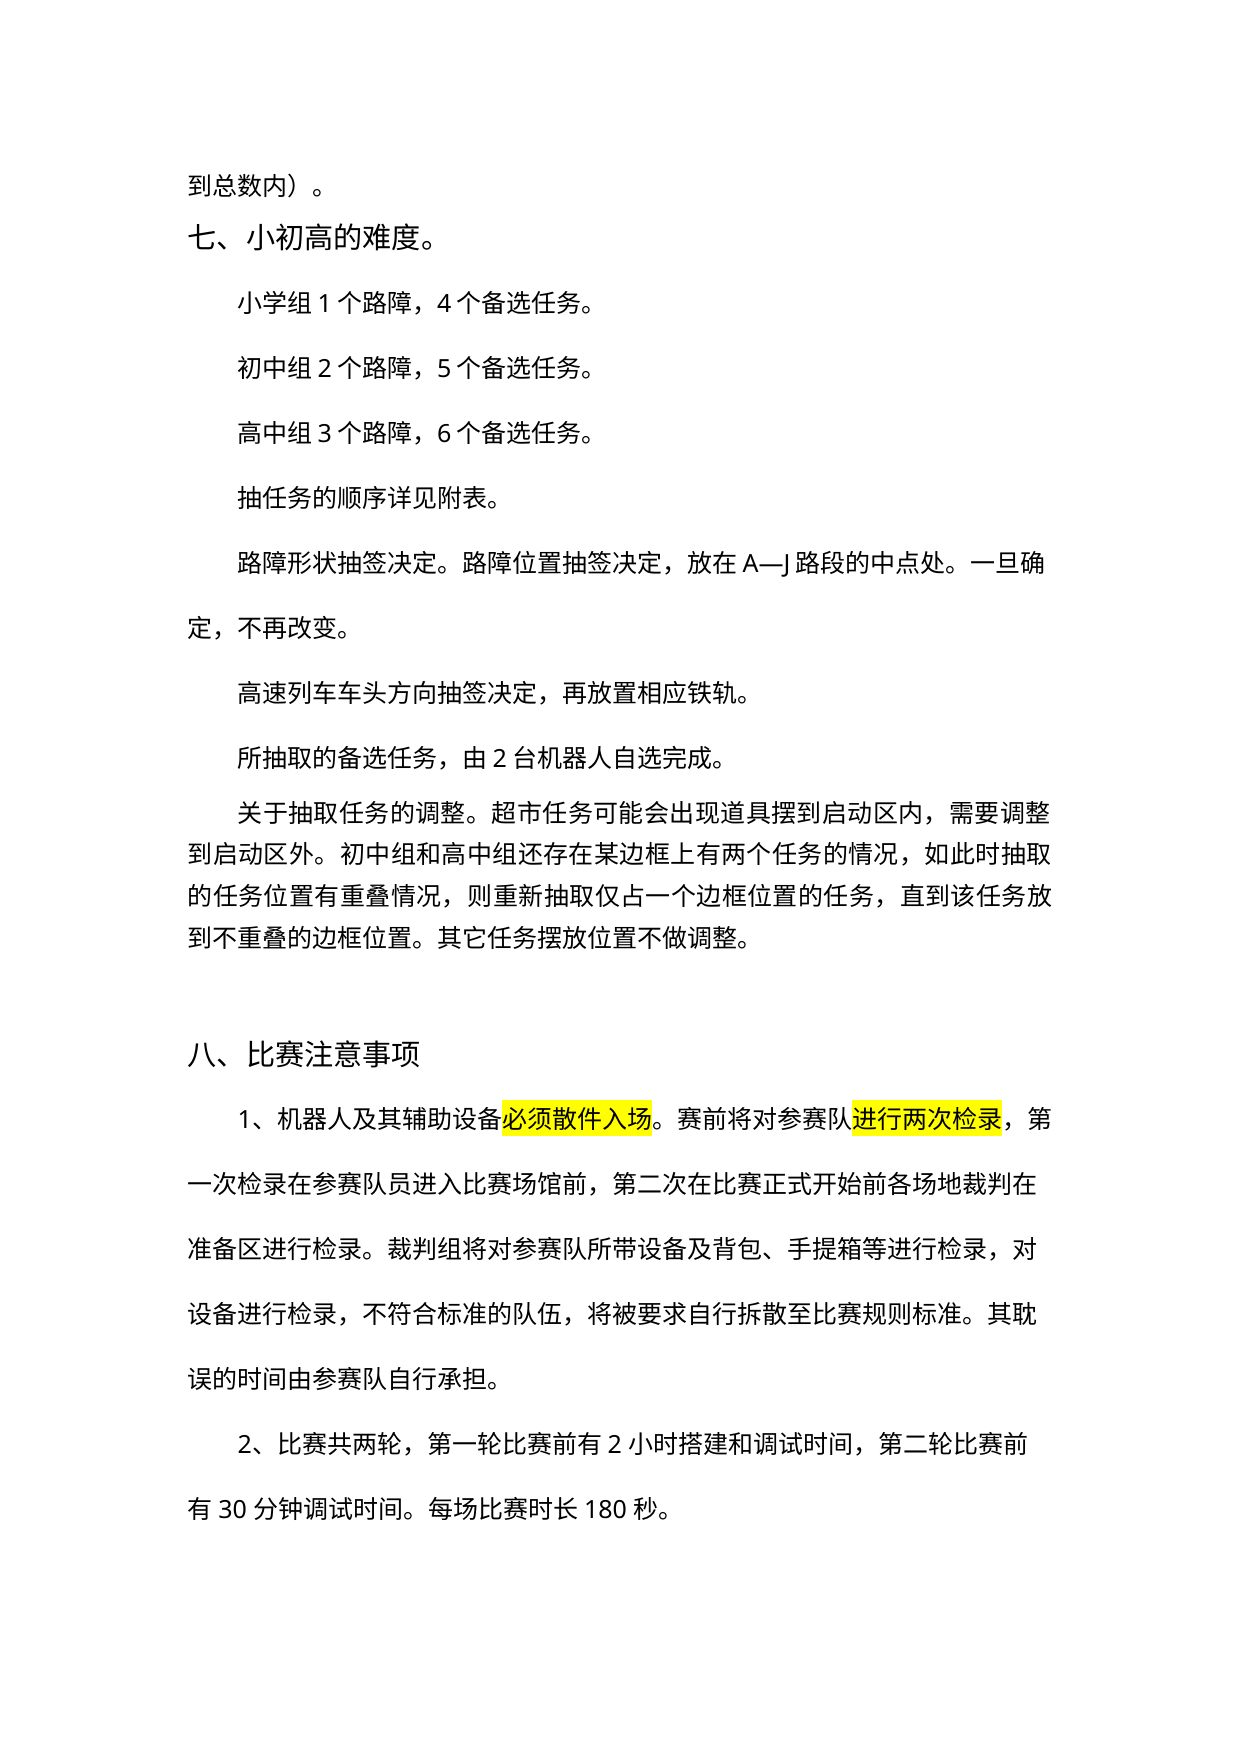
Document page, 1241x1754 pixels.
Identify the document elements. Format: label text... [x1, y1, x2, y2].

text 七、小初高的难度。 [187, 204, 1053, 269]
text 1、机器人及其辅助设备必须散件入场。赛前将对参赛队进行两次检录，第一次检录在参赛队员进入比赛场馆前，第二次在比赛正式开始前各场地裁判在准备区进行检录。裁判组将对参赛队所带设备及背包、手提箱等进行检录，对设备进行检录，不符合标准的队伍，将被要求自行拆散至比赛规则标准。其耽误的时间由参赛队自行承担。 [187, 1085, 1053, 1410]
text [187, 162, 1053, 204]
text 抽任务的顺序详见附表。 [187, 464, 1053, 529]
text 所抽取的备选任务，由2台机器人自选完成。 [187, 724, 1053, 789]
text 高中组3个路障，6个备选任务。 [187, 399, 1053, 464]
text 路障形状抽签决定。路障位置抽签决定，放在A—J路段的中点处。一旦确定，不再改变。 [187, 529, 1053, 659]
text 关于抽取任务的调整。超市任务可能会出现道具摆到启动区内，需要调整到启动区外。初中组和高中组还存在某边框上有两个任务的情况，如此时抽取的任务位置有重叠情况，则重新抽取仅占一个边框位置的任务，直到该任务放到不重叠的边框位置。其它任务摆放位置不做调整。 [187, 789, 1053, 955]
text 2、比赛共两轮，第一轮比赛前有 2 小时搭建和调试时间，第二轮比赛前有 30 分钟调试时间。每场比赛时长 180 秒。 [187, 1410, 1053, 1540]
text 高速列车车头方向抽签决定，再放置相应铁轨。 [187, 659, 1053, 724]
text 小学组1个路障，4个备选任务。 [187, 269, 1053, 334]
text 八、比赛注意事项 [187, 1020, 1053, 1085]
text 初中组2个路障，5个备选任务。 [187, 334, 1053, 399]
